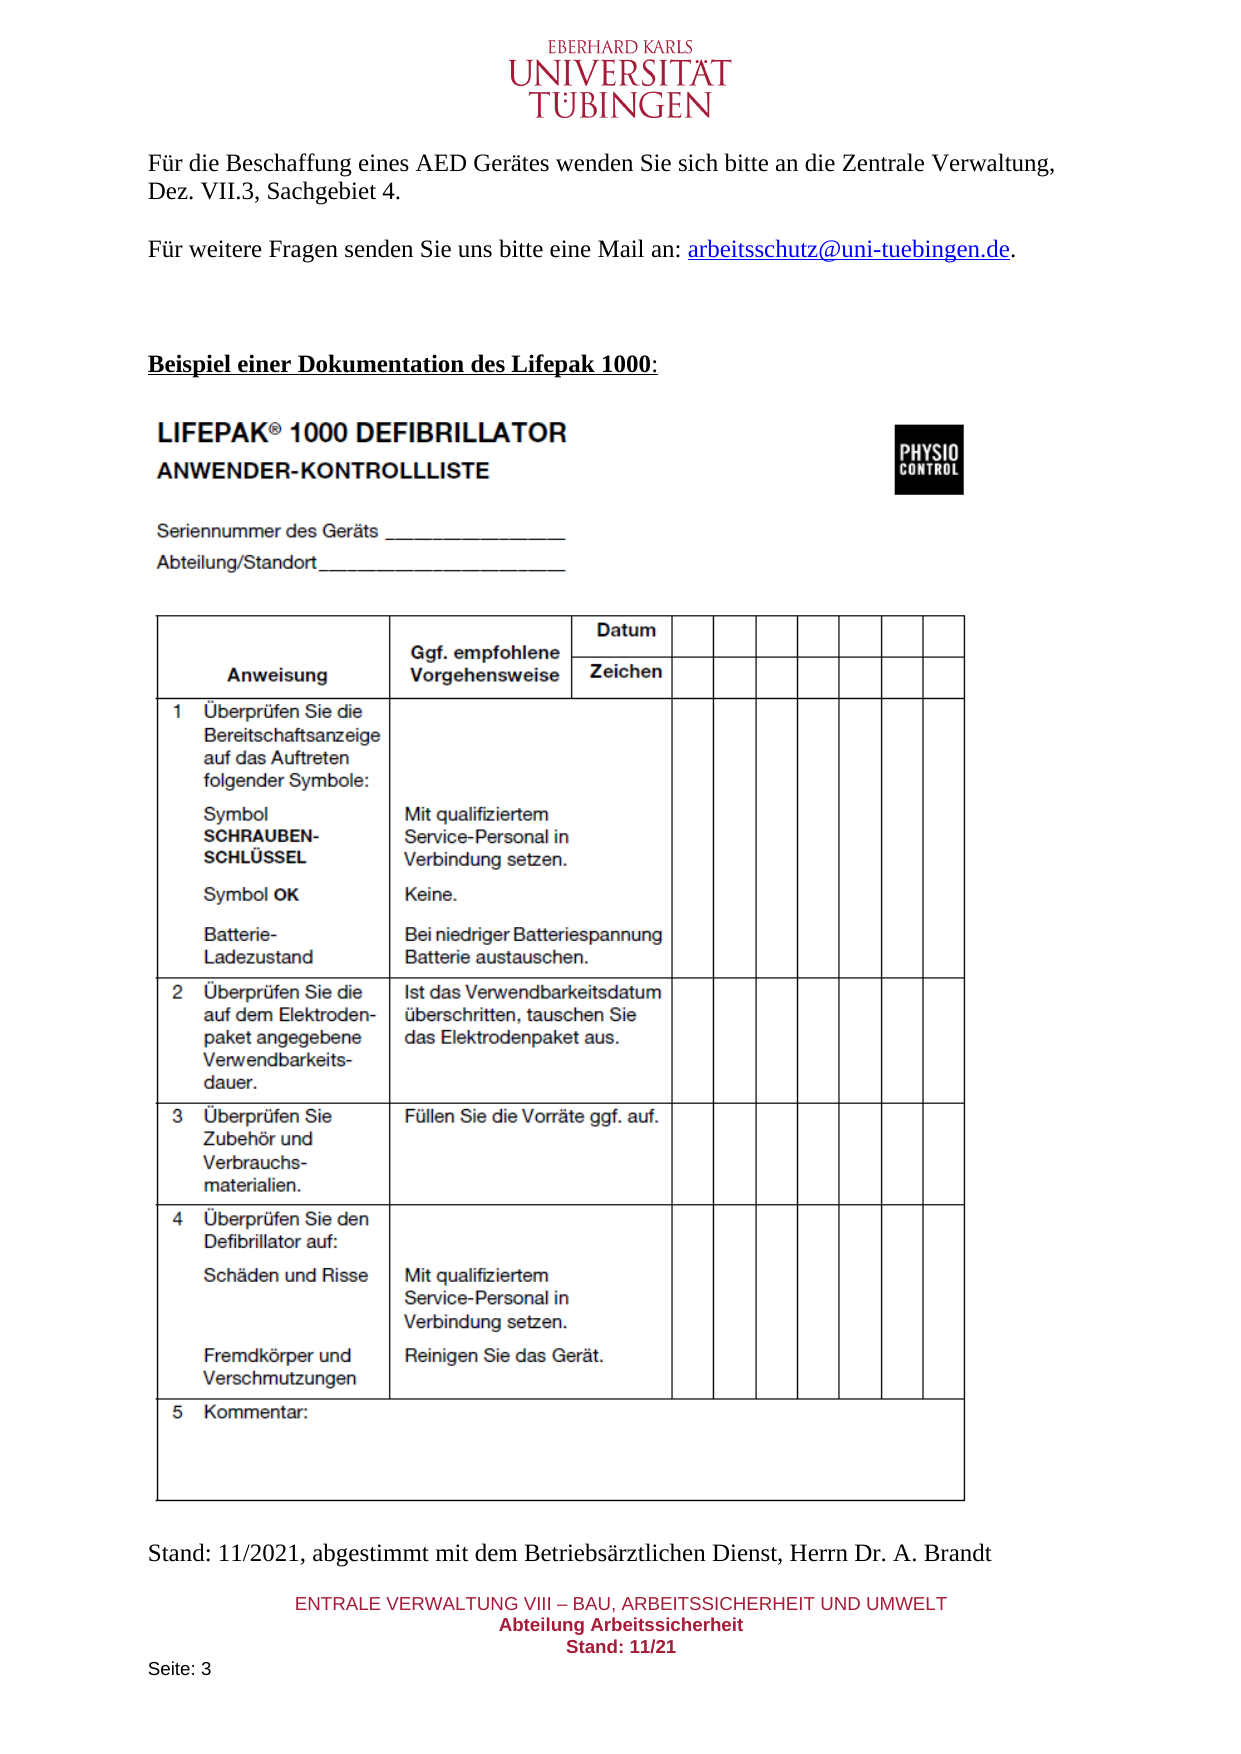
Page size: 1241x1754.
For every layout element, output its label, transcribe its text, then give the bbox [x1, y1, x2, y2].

picture [147, 406, 984, 1510]
text Stand: 11/2021, abgestimmt mit dem Betriebsärztlichen Dienst, Herrn Dr. A. Brandt [148, 1538, 1093, 1567]
text Für weitere Fragen senden Sie uns bitte eine Mail an: arbeitsschutz@uni-tuebingen.de. [148, 234, 1093, 263]
picture [508, 40, 732, 118]
text Für die Beschaffung eines AED Gerätes wenden Sie sich bitte an die Zentrale Verwaltung, Dez. VII.3, Sachgebiet 4. [148, 148, 1093, 205]
text Beispiel einer Dokumentation des Lifepak 1000: [148, 349, 1093, 378]
